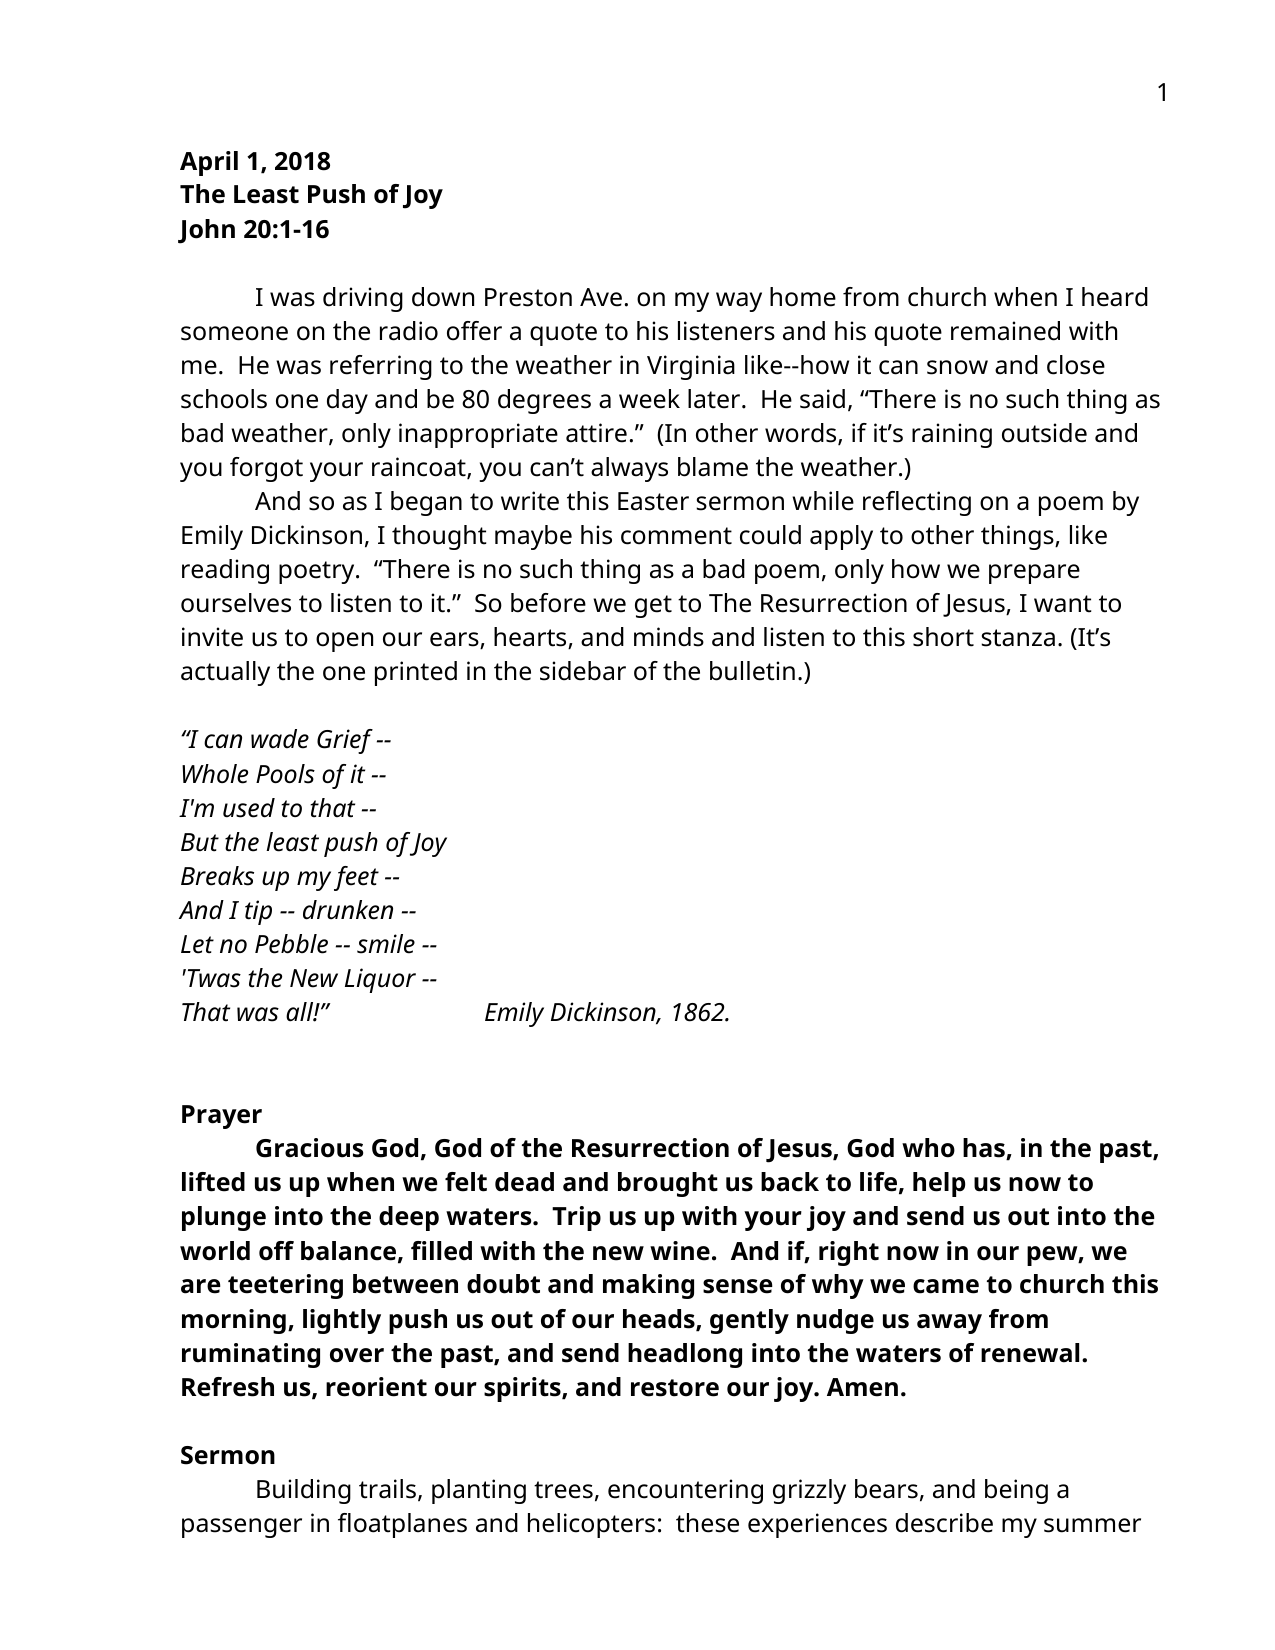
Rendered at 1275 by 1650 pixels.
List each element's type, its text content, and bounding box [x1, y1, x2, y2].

text I was driving down Preston Ave. on my way home from church when I heard someone on the radio offer a quote to his listeners and his quote remained with me. He was referring to the weather in Virginia like--how it can snow and close schools one day and be 80 degrees a week later. He said, “There is no such thing as bad weather, only inappropriate attire.” (In other words, if it’s raining outside and you forgot your raincoat, you can’t always blame the weather.) [180, 279, 1170, 484]
text April 1, 2018 [180, 143, 1170, 177]
text John 20:1-16 [180, 211, 1170, 245]
text And so as I began to write this Easter sermon while reflecting on a poem by Emily Dickinson, I thought maybe his comment could apply to other things, like reading poetry. “There is no such thing as a bad poem, only how we prepare ourselves to listen to it.” So before we get to The Resurrection of Jesus, I want to invite us to open our ears, hearts, and minds and listen to this short stanza. (It’s actually the one printed in the sidebar of the bulletin.) [180, 484, 1170, 688]
text “I can wade Grief -- Whole Pools of it -- I'm used to that -- But the least push of Joy Breaks up my feet -- And I tip -- drunken -- Let no Pebble -- smile -- 'Twas the New Liquor -- That was all!” Emily Dickinson, 1862. [180, 722, 1170, 1029]
text Gracious God, God of the Resurrection of Jesus, God who has, in the past, lifted us up when we felt dead and brought us back to life, help us now to plunge into the deep waters. Trip us up with your joy and send us out into the world off balance, filled with the new wine. And if, right now in our pew, we are teetering between doubt and making sense of why we came to church this morning, lightly push us out of our heads, gently nudge us away from ruminating over the past, and send headlong into the waters of renewal. Refresh us, reorient our spirits, and restore our joy. Amen. [180, 1131, 1170, 1403]
text The Least Push of Joy [180, 177, 1170, 211]
text Sermon [180, 1437, 1170, 1472]
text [180, 1472, 1170, 1540]
text Prayer [180, 1097, 1170, 1131]
